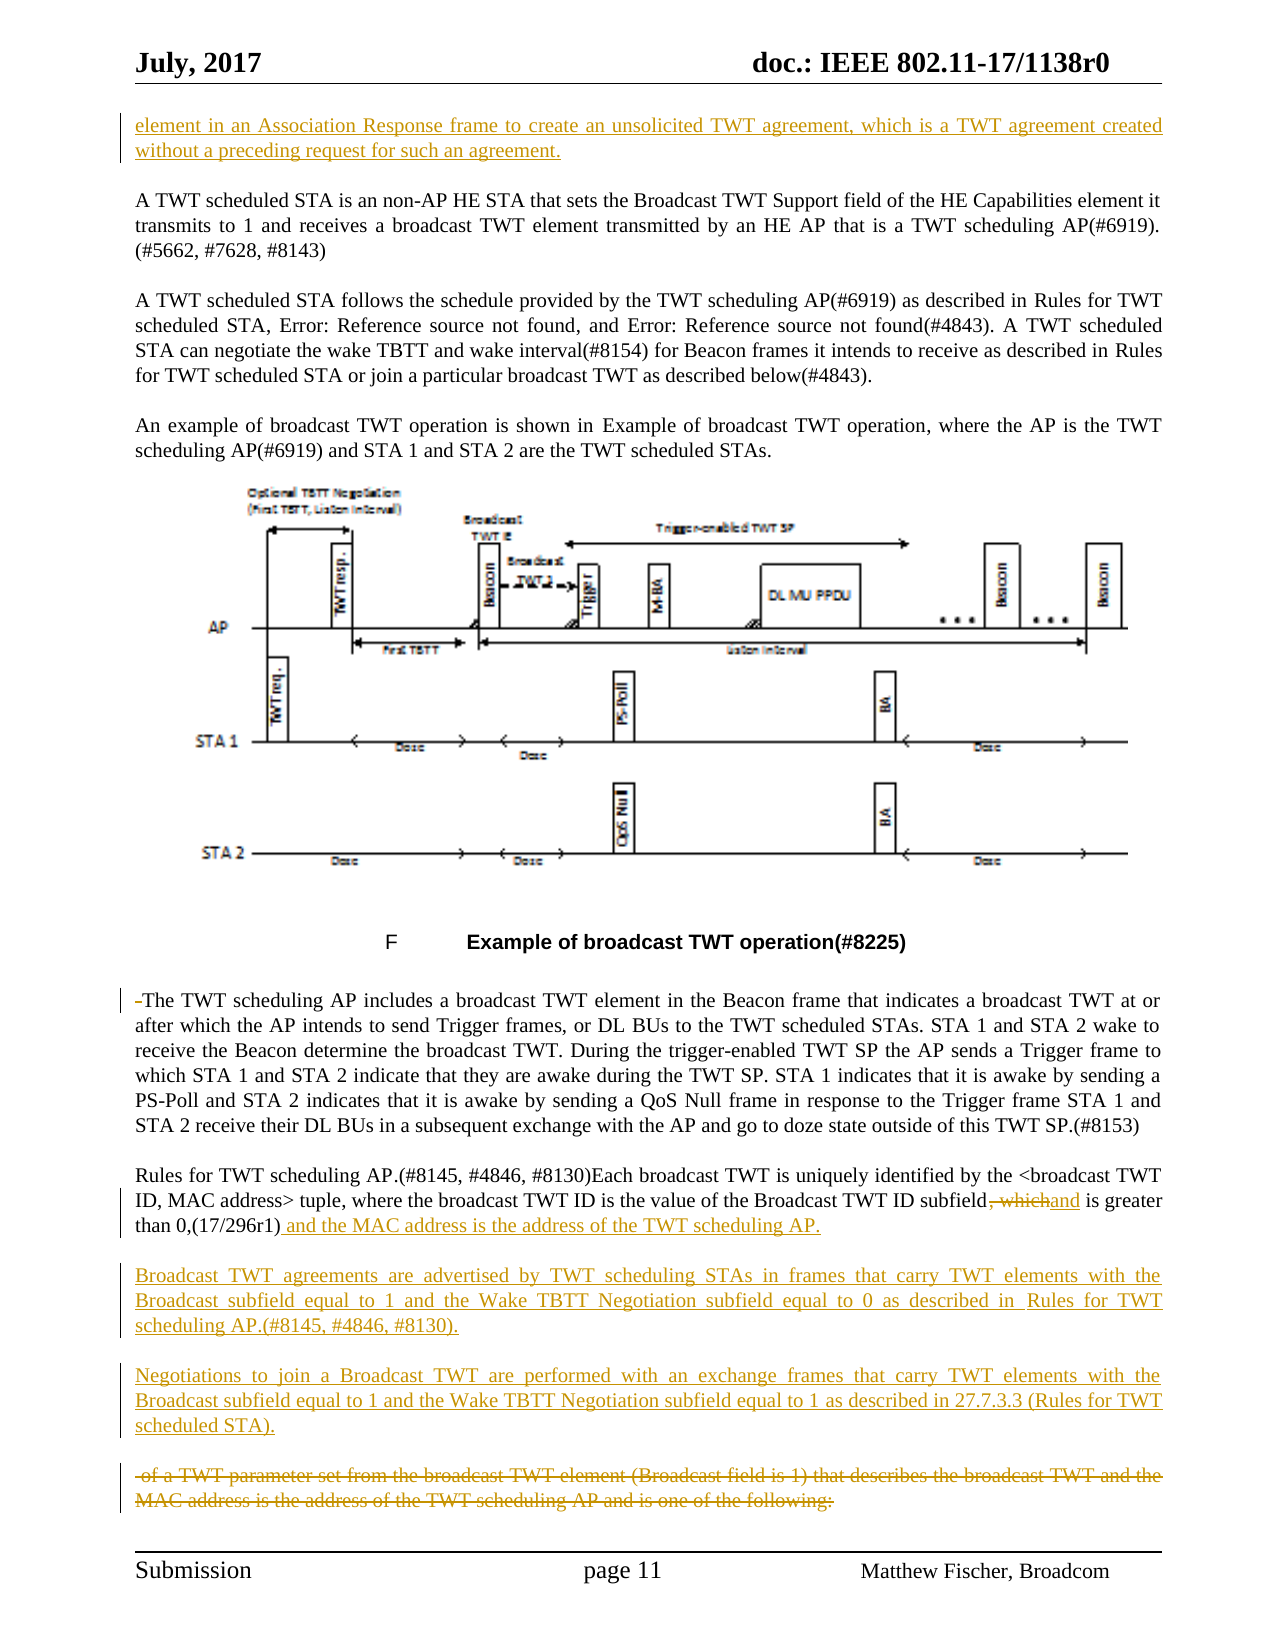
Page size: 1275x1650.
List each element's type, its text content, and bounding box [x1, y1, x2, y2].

text Each broadcast TWT is uniquely identified by the <broadcast TWT ID, MAC address> tuple, where the broadcast TWT ID is the value of the Broadcast TWT ID subfield is greater than 0,(17/296r1) [135, 1162, 1162, 1237]
table_header [170, 463, 1128, 892]
text A TWT scheduled STA is an non-AP HE STA that sets the Broadcast TWT Support field of the HE Capabilities element it transmits to 1 and receives a broadcast TWT element transmitted by an HE AP that is a TWT scheduling AP(#6919).(#5662, #7628, #8143) [135, 187, 1162, 262]
text An example of broadcast TWT operation is shown in Figure 27-8 (Example of broadcast TWT operation(#8225)), where the AP is the TWT scheduling AP(#6919) and STA 1 and STA 2 are the TWT scheduled STAs. [135, 412, 1162, 462]
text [135, 112, 1162, 134]
table_cell Example of broadcast TWT operation(#8225) [170, 892, 1128, 962]
text The TWT scheduling AP includes a broadcast TWT element in the Beacon frame that indicates a broadcast TWT at or after which the AP intends to send Trigger frames, or DL BUs to the TWT scheduled STAs. STA 1 and STA 2 wake to receive the Beacon determine the broadcast TWT. During the trigger-enabled TWT SP the AP sends a Trigger frame to which STA 1 and STA 2 indicate that they are awake during the TWT SP. STA 1 indicates that it is awake by sending a PS-Poll and STA 2 indicates that it is awake by sending a QoS Null frame in response to the Trigger frame STA 1 and STA 2 receive their DL BUs in a subsequent exchange with the AP and go to doze state outside of this TWT SP.(#8153) [135, 987, 1162, 1137]
